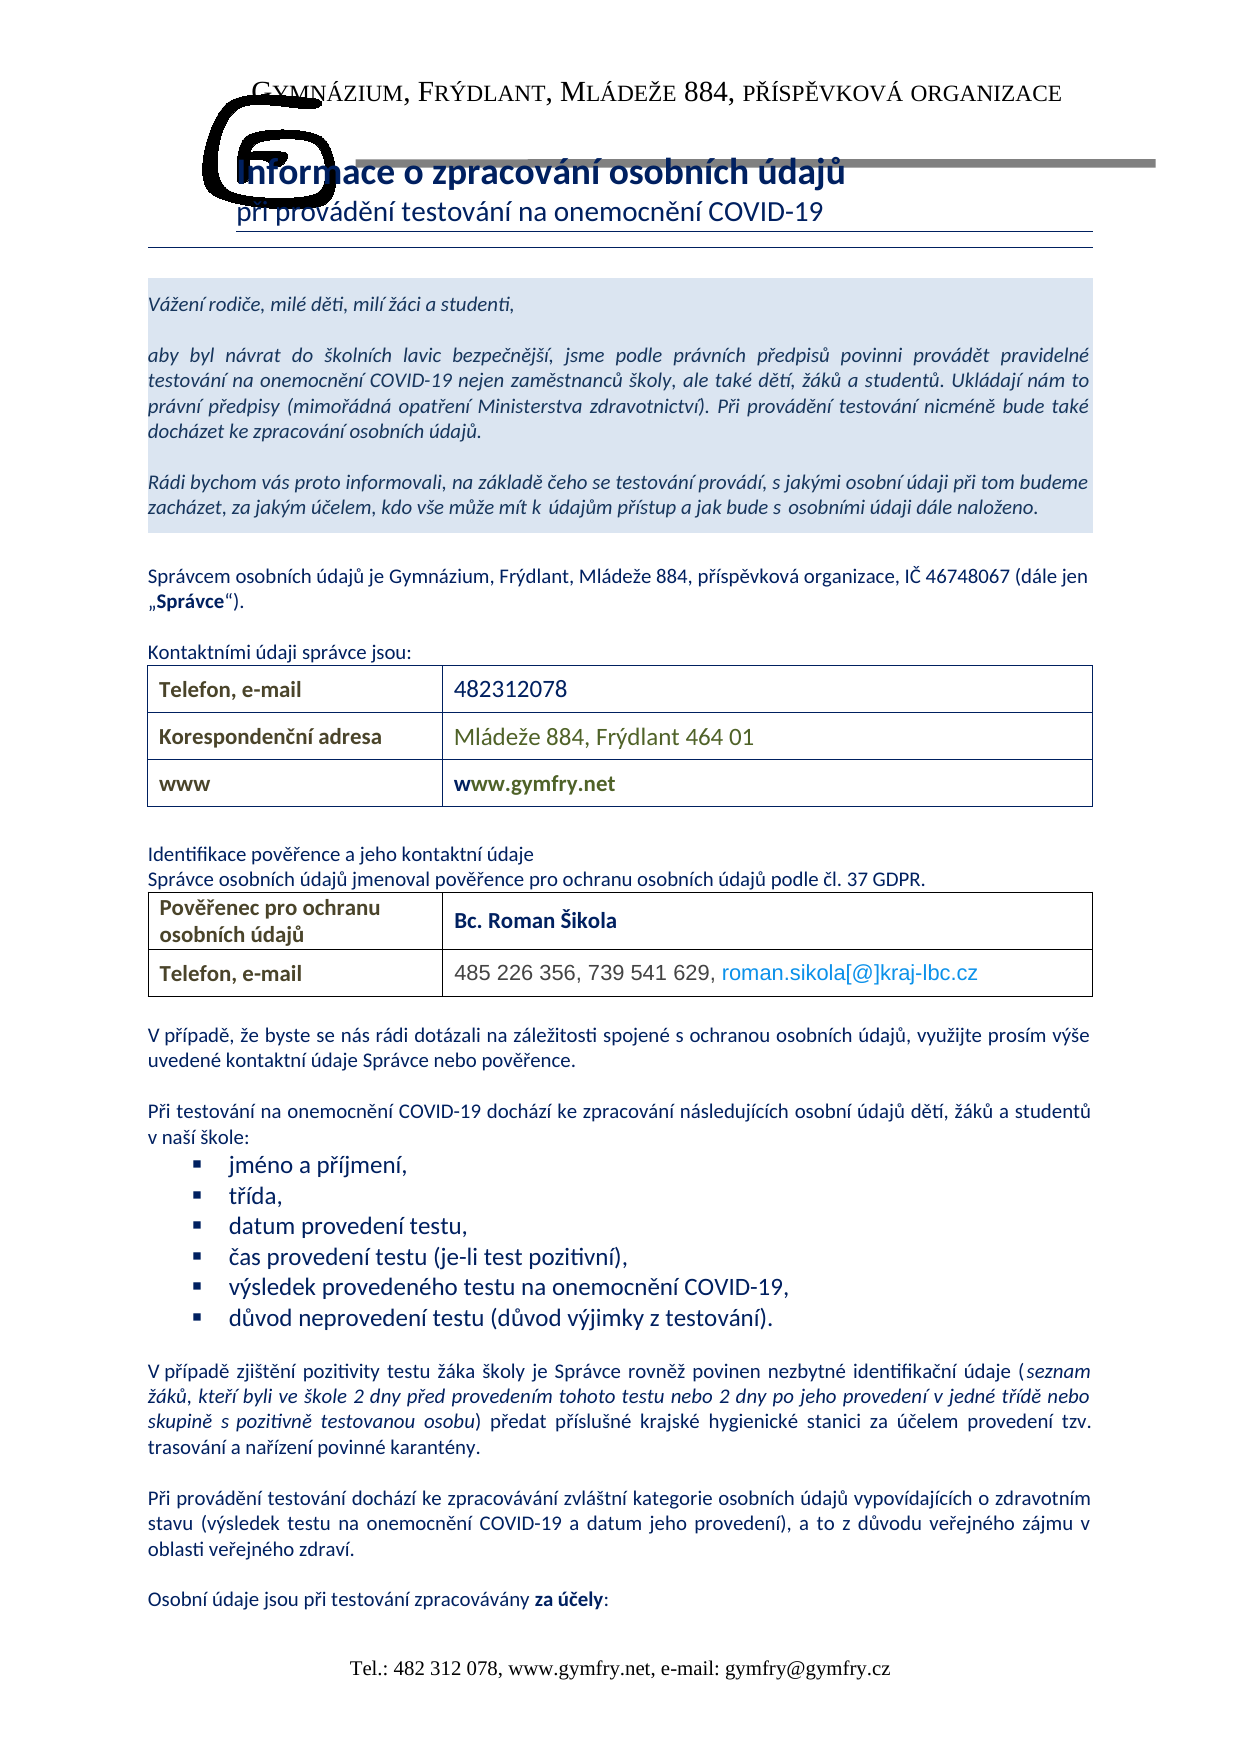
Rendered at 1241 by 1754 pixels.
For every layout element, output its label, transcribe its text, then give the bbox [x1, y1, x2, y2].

table_cell Mládeže 884, Frýdlant 464 01 [443, 713, 1092, 759]
list třída, [191, 1180, 1093, 1210]
table_header Bc. Roman Šikola [443, 893, 1092, 949]
list důvod neprovedení testu (důvod výjimky z testování). [191, 1302, 1093, 1332]
table_cell Telefon, e-mail [149, 950, 442, 996]
text V případě, že byste se nás rádi dotázali na záležitosti spojené s ochranou osobních údajů, využijte prosím výše uvedené kontaktní údaje Správce nebo pověřence. [148, 1022, 1093, 1073]
table_cell 485 226 356, 739 541 629, roman.sikola[@]kraj-lbc.cz [443, 950, 1092, 996]
list datum provedení testu, [191, 1210, 1093, 1241]
text Identifikace pověřence a jeho kontaktní údaje [148, 841, 1093, 866]
text Informace o zpracování osobních údajů [236, 148, 1093, 193]
list jméno a příjmení, [191, 1149, 1093, 1180]
table_cell www [148, 760, 442, 806]
table_header Pověřenec pro ochranu osobních údajů [149, 893, 442, 949]
list čas provedení testu (je-li test pozitivní), [191, 1241, 1093, 1271]
text při provádění testování na onemocnění COVID-19 [236, 193, 1093, 231]
text Při provádění testování dochází ke zpracovávání zvláštní kategorie osobních údajů vypovídajících o zdravotním stavu (výsledek testu na onemocnění COVID-19 a datum jeho provedení), a to z důvodu veřejného zájmu v oblasti veřejného zdraví. [148, 1485, 1093, 1561]
table_header 482312078 [443, 666, 1092, 712]
table_header Telefon, e-mail [148, 666, 442, 712]
text aby byl návrat do školních lavic bezpečnější, jsme podle právních předpisů povinni provádět pravidelné testování na onemocnění COVID-19 nejen zaměstnanců školy, ale také dětí, žáků a studentů. Ukládají nám to právní předpisy (mimořádná opatření Ministerstva zdravotnictví). Při provádění testování nicméně bude také docházet ke zpracování osobních údajů. [148, 342, 1093, 444]
text Vážení rodiče, milé děti, milí žáci a studenti, [148, 291, 1093, 317]
text Kontaktními údaji správce jsou: [148, 639, 1093, 665]
table_cell Korespondenční adresa [148, 713, 442, 759]
text V případě zjištění pozitivity testu žáka školy je Správce rovněž povinen nezbytné identifikační údaje (seznam žáků, kteří byli ve škole 2 dny před provedením tohoto testu nebo 2 dny po jeho provedení v jedné třídě nebo skupině s pozitivně testovanou osobu) předat příslušné krajské hygienické stanici za účelem provedení tzv. trasování a nařízení povinné karantény. [148, 1358, 1093, 1459]
text Správcem osobních údajů je Gymnázium, Frýdlant, Mládeže 884, příspěvková organizace, IČ 46748067 (dále jen „Správce“). [148, 563, 1093, 614]
text Osobní údaje jsou při testování zpracovávány za účely: [148, 1587, 1093, 1612]
text Správce osobních údajů jmenoval pověřence pro ochranu osobních údajů podle čl. 37 GDPR. [148, 866, 1093, 892]
text Při testování na onemocnění COVID-19 dochází ke zpracování následujících osobní údajů dětí, žáků a studentů v naší škole: [148, 1098, 1093, 1149]
text Rádi bychom vás proto informovali, na základě čeho se testování provádí, s jakými osobní údaji při tom budeme zacházet, za jakým účelem, kdo vše může mít k údajům přístup a jak bude s osobními údaji dále naloženo. [148, 469, 1093, 520]
list výsledek provedeného testu na onemocnění COVID-19, [191, 1271, 1093, 1302]
table_cell www.gymfry.net [443, 760, 1092, 806]
